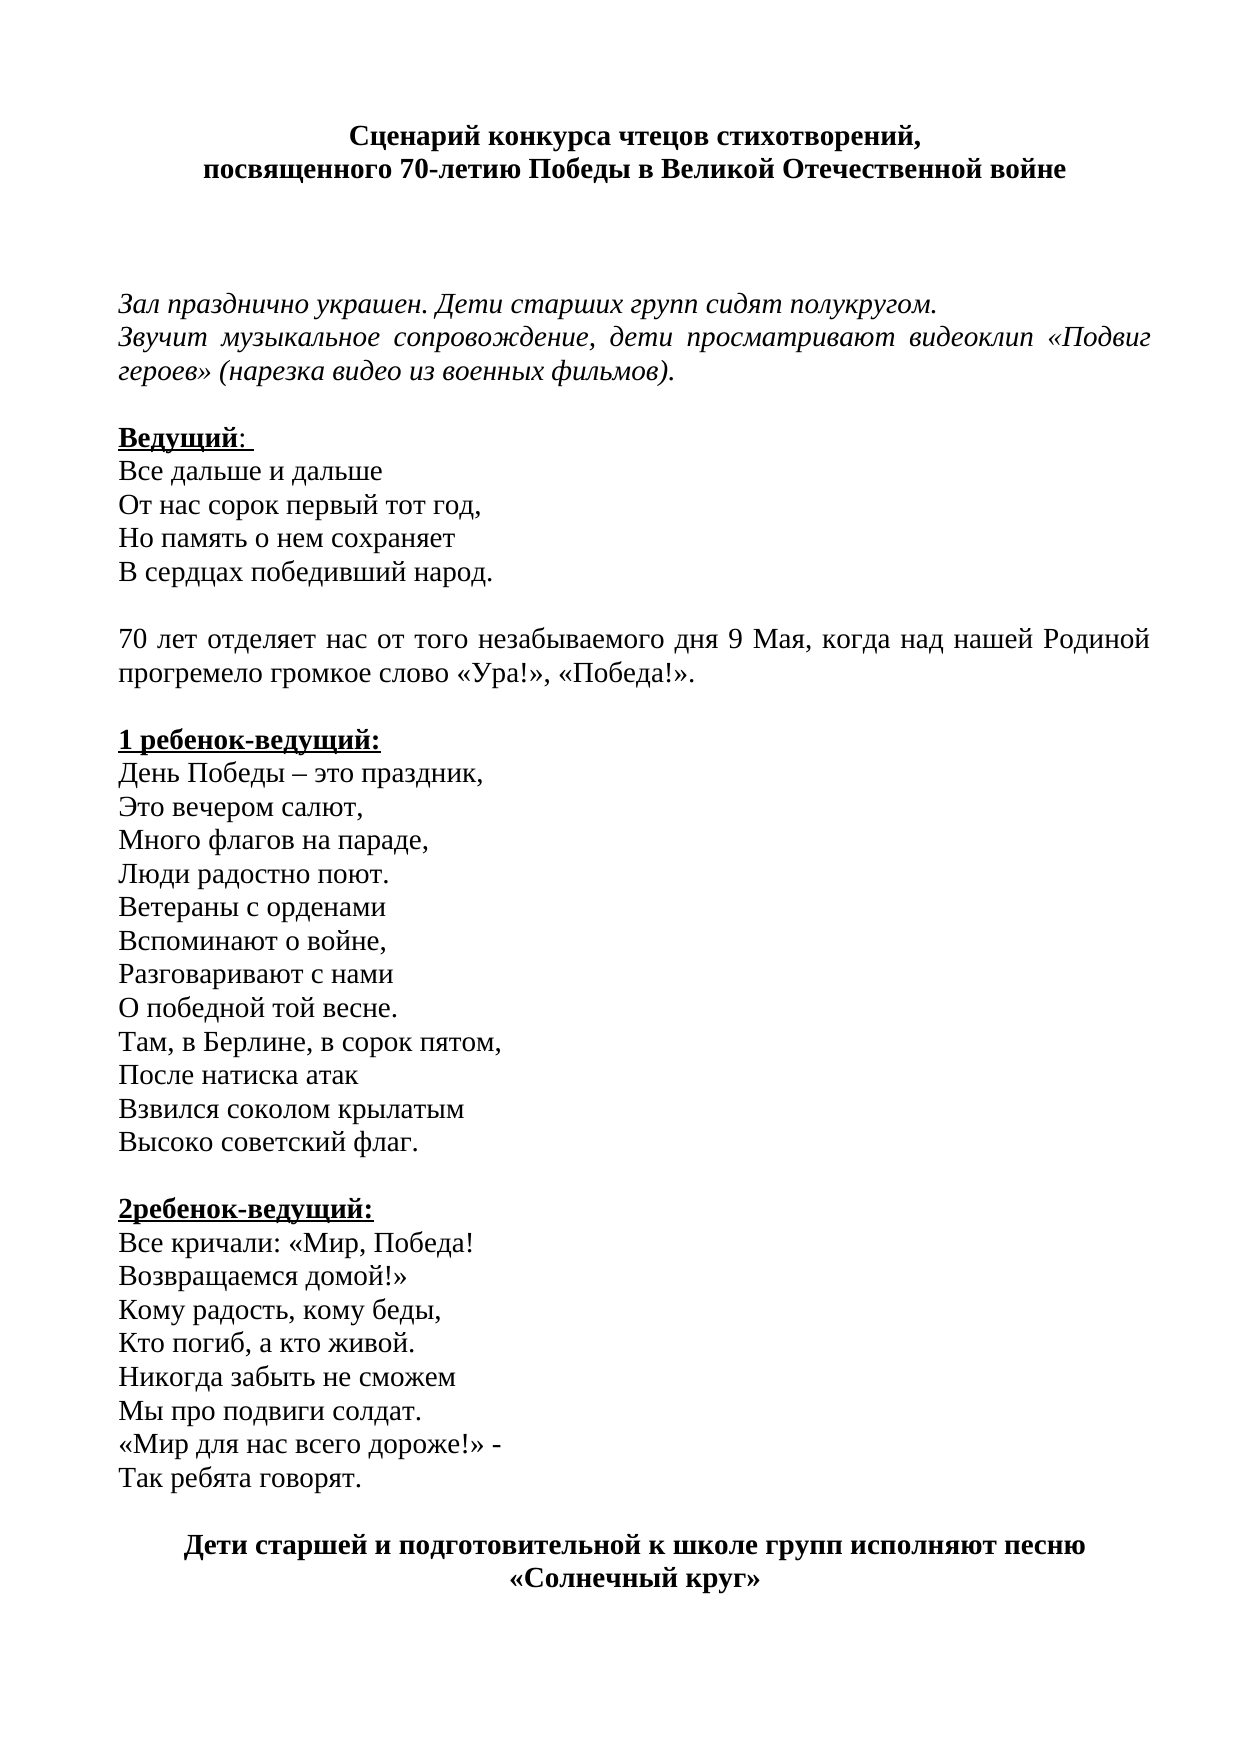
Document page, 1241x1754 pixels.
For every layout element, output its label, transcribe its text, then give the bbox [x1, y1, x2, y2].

text Разговаривают с нами [118, 957, 1152, 990]
text Ведущий: [118, 420, 1152, 453]
text Кому радость, кому беды, [118, 1292, 1152, 1326]
text Люди радостно поют. [118, 856, 1152, 889]
text 2ребенок-ведущий: [118, 1191, 1152, 1225]
text «Мир для нас всего дороже!» - [118, 1426, 1152, 1460]
text В сердцах победивший народ. [118, 554, 1152, 588]
text Но память о нем сохраняет [118, 521, 1152, 554]
text Все кричали: «Мир, Победа! [118, 1225, 1152, 1258]
text Сценарий конкурса чтецов стихотворений, [118, 118, 1152, 152]
text О победной той весне. [118, 990, 1152, 1024]
text Зал празднично украшен. Дети старших групп сидят полукругом. [118, 286, 1152, 319]
text Вспоминают о войне, [118, 923, 1152, 957]
text 70 лет отделяет нас от того незабываемого дня 9 Мая, когда над нашей Родиной прогремело громкое слово «Ура!», «Победа!». [118, 621, 1152, 688]
text Это вечером салют, [118, 789, 1152, 822]
text Мы про подвиги солдат. [118, 1393, 1152, 1426]
text Высоко советский флаг. [118, 1124, 1152, 1158]
text Дети старшей и подготовительной к школе групп исполняют песню «Солнечный круг» [118, 1527, 1152, 1594]
text Ветераны с орденами [118, 889, 1152, 923]
text посвященного 70-летию Победы в Великой Отечественной войне [118, 152, 1152, 185]
text От нас сорок первый тот год, [118, 487, 1152, 521]
text После натиска атак [118, 1057, 1152, 1091]
text Так ребята говорят. [118, 1460, 1152, 1493]
text Звучит музыкальное сопровождение, дети просматривают видеоклип «Подвиг героев» (нарезка видео из военных фильмов). [118, 319, 1152, 386]
text Кто погиб, а кто живой. [118, 1326, 1152, 1359]
text Взвился соколом крылатым [118, 1091, 1152, 1124]
text Там, в Берлине, в сорок пятом, [118, 1024, 1152, 1057]
text Все дальше и дальше [118, 453, 1152, 487]
text День Победы – это праздник, [118, 755, 1152, 789]
text Никогда забыть не сможем [118, 1359, 1152, 1393]
text 1 ребенок-ведущий: [118, 722, 1152, 755]
text Много флагов на параде, [118, 822, 1152, 856]
text Возвращаемся домой!» [118, 1258, 1152, 1292]
